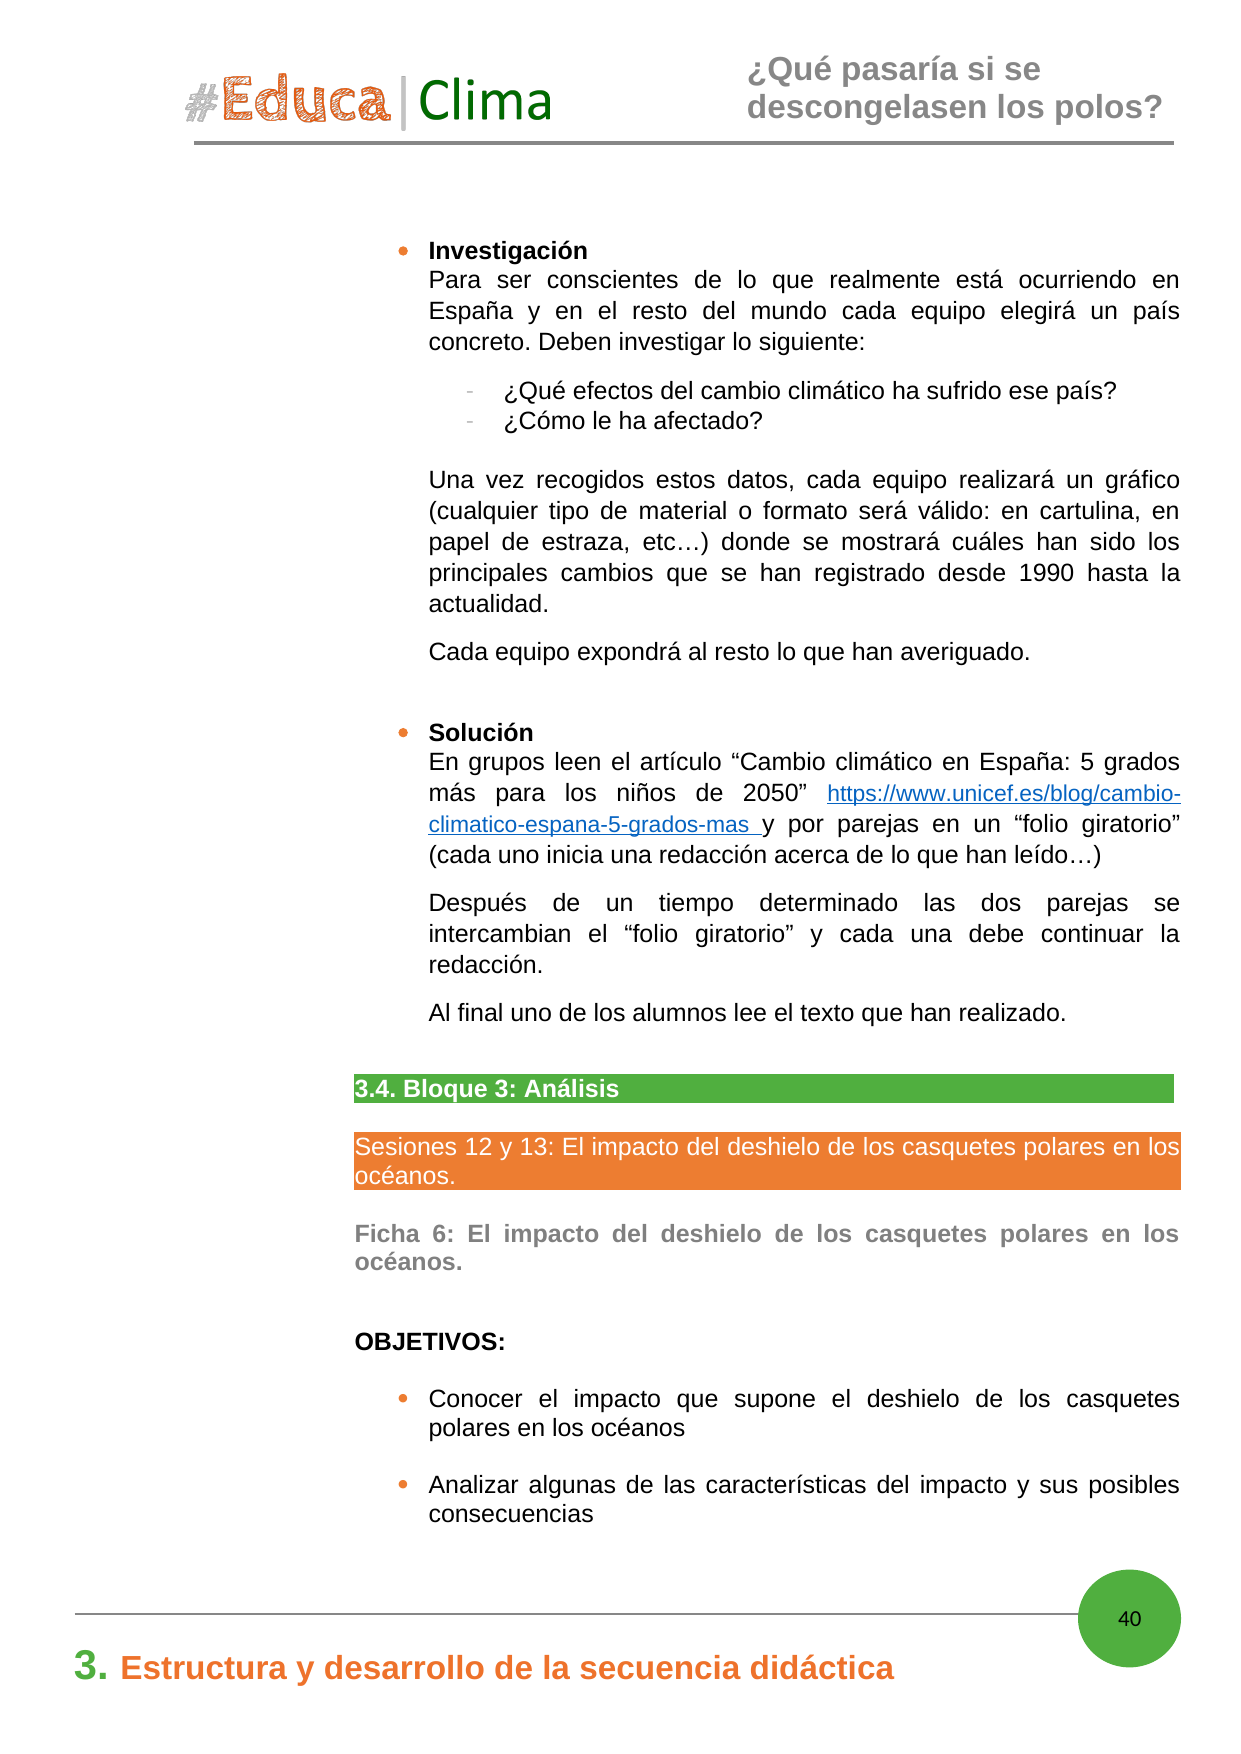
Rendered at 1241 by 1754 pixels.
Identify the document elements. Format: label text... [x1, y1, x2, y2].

text Después de un tiempo determinado las dos parejas se intercambian el “folio giratorio” y cada una debe continuar la redacción. [428, 888, 1181, 978]
text En grupos leen el artículo “Cambio climático en España: 5 grados más para los niños de 2050” https://www.unicef.es/blog/cambio-climatico-espana-5-grados-mas y por parejas en un “folio giratorio” (cada uno inicia una redacción acerca de lo que han leído…) [428, 747, 1181, 869]
list Solución [399, 718, 1181, 747]
text Una vez recogidos estos datos, cada equipo realizará un gráfico (cualquier tipo de material o formato será válido: en cartulina, en papel de estraza, etc…) donde se mostrará cuáles han sido los principales cambios que se han registrado desde 1990 hasta la actualidad. [428, 465, 1181, 618]
list Investigación [399, 236, 1181, 265]
text Ficha 6: El impacto del deshielo de los casquetes polares en los océanos. [354, 1218, 1181, 1276]
text OBJETIVOS: [354, 1326, 1181, 1355]
list Analizar algunas de las características del impacto y sus posibles consecuencias [399, 1470, 1181, 1528]
text Sesiones 12 y 13: El impacto del deshielo de los casquetes polares en los océanos. [354, 1132, 1181, 1190]
picture [177, 73, 560, 143]
text Para ser conscientes de lo que realmente está ocurriendo en España y en el resto del mundo cada equipo elegirá un país concreto. Deben investigar lo siguiente: [428, 265, 1181, 356]
list ¿Cómo le ha afectado? [466, 405, 1181, 436]
list Conocer el impacto que supone el deshielo de los casquetes polares en los océanos [399, 1384, 1181, 1442]
text Cada equipo expondrá al resto lo que han averiguado. [428, 637, 1181, 665]
list ¿Qué efectos del cambio climático ha sufrido ese país? [466, 375, 1181, 405]
text Al final uno de los alumnos lee el texto que han realizado. [428, 997, 1181, 1026]
text 3.4. Bloque 3: Análisis [354, 1074, 1174, 1103]
